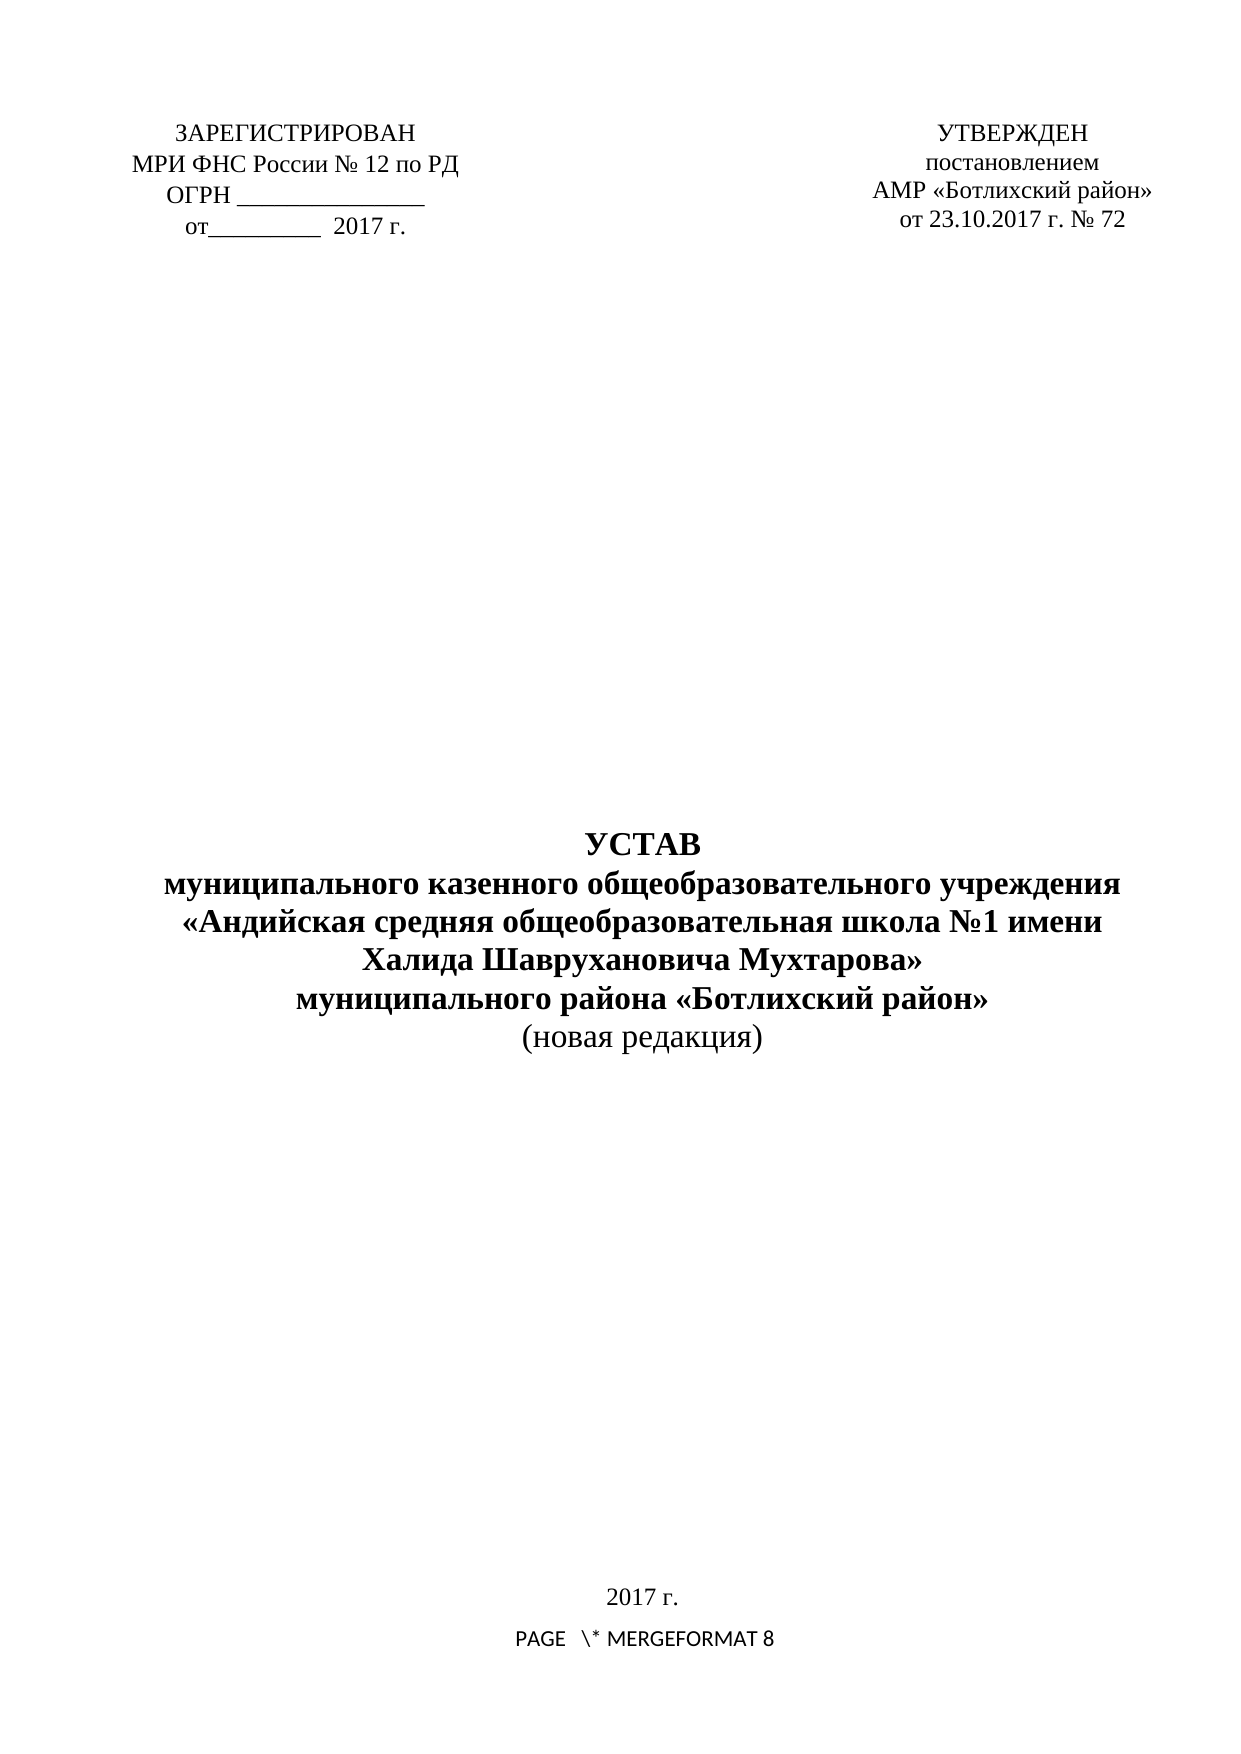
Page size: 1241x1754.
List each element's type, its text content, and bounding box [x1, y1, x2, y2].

text муниципального казенного общеобразовательного учреждения [118, 863, 1167, 901]
text УСТАВ [118, 824, 1167, 863]
text «Андийская средняя общеобразовательная школа №1 имени [118, 901, 1167, 939]
text 2017 г. [118, 1582, 1167, 1610]
text муниципального района «Ботлихский район» [118, 978, 1167, 1016]
text (новая редакция) [118, 1016, 1167, 1054]
text Халида Шаврухановича Мухтарова» [118, 939, 1167, 978]
table_header УТВЕРЖДЕН постановлением АМР «Ботлихский район» от 23.10.2017 г. № 72 [650, 118, 1180, 240]
table_header ЗАРЕГИСТРИРОВАН МРИ ФНС России № 12 по РД ОГРН _______________ от_________ 2017 г. [118, 118, 649, 240]
